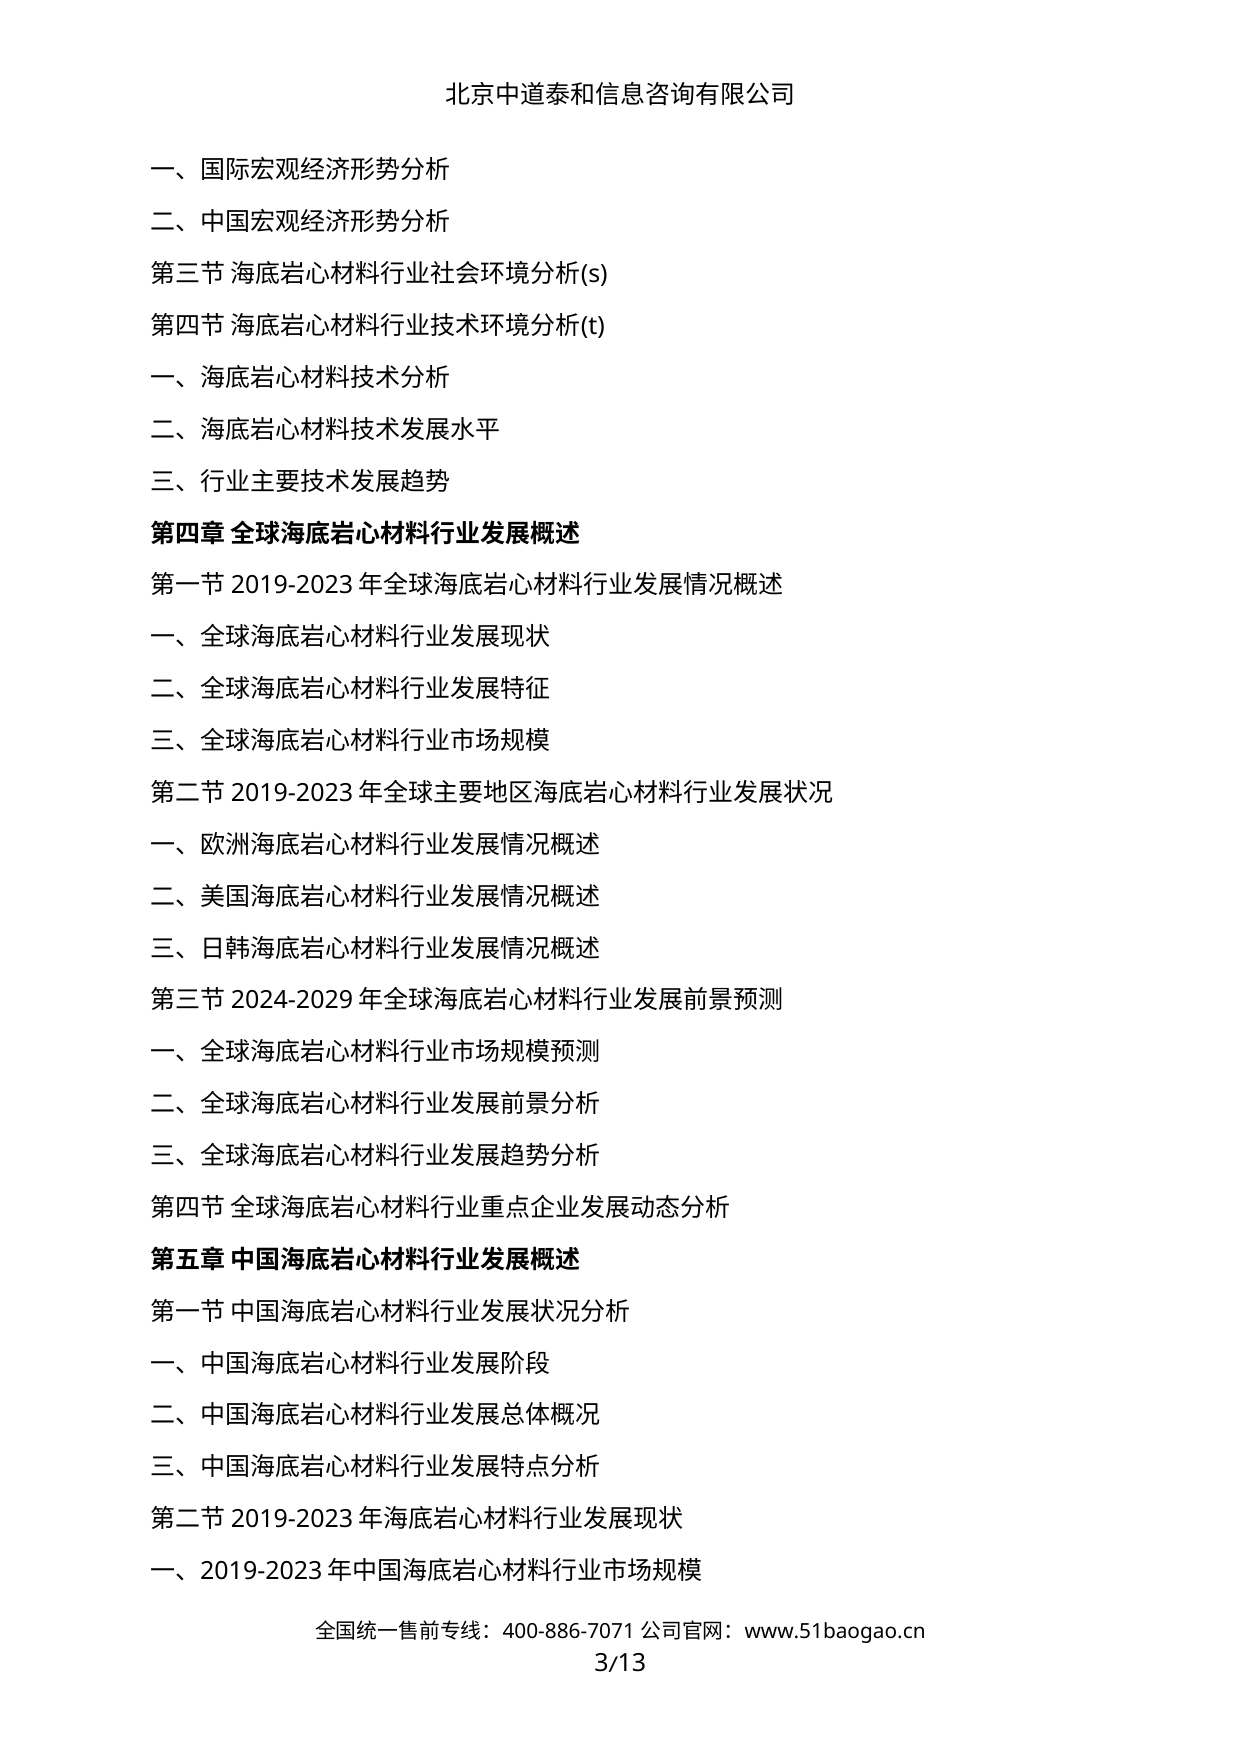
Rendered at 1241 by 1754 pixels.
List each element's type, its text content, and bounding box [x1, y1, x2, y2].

text 一、全球海底岩心材料行业市场规模预测 [150, 1032, 1090, 1068]
text 三、中国海底岩心材料行业发展特点分析 [150, 1447, 1090, 1483]
text 第二节 2019-2023年全球主要地区海底岩心材料行业发展状况 [150, 772, 1090, 809]
text 第五章 中国海底岩心材料行业发展概述 [150, 1239, 1090, 1276]
text 二、海底岩心材料技术发展水平 [150, 409, 1090, 446]
text 一、中国海底岩心材料行业发展阶段 [150, 1343, 1090, 1379]
text 第四章 全球海底岩心材料行业发展概述 [150, 513, 1090, 549]
text 二、全球海底岩心材料行业发展特征 [150, 669, 1090, 705]
text 二、美国海底岩心材料行业发展情况概述 [150, 876, 1090, 912]
text 三、全球海底岩心材料行业市场规模 [150, 721, 1090, 757]
text 二、全球海底岩心材料行业发展前景分析 [150, 1084, 1090, 1120]
text 三、日韩海底岩心材料行业发展情况概述 [150, 928, 1090, 964]
text 第四节 全球海底岩心材料行业重点企业发展动态分析 [150, 1187, 1090, 1224]
text 一、全球海底岩心材料行业发展现状 [150, 617, 1090, 653]
text 第三节 海底岩心材料行业社会环境分析(s) [150, 254, 1090, 290]
text 三、行业主要技术发展趋势 [150, 461, 1090, 497]
text 第四节 海底岩心材料行业技术环境分析(t) [150, 306, 1090, 342]
text 第二节 2019-2023年海底岩心材料行业发展现状 [150, 1499, 1090, 1535]
text 一、海底岩心材料技术分析 [150, 357, 1090, 394]
text 三、全球海底岩心材料行业发展趋势分析 [150, 1136, 1090, 1172]
text 一、欧洲海底岩心材料行业发展情况概述 [150, 824, 1090, 861]
text 第一节 中国海底岩心材料行业发展状况分析 [150, 1291, 1090, 1327]
text 一、国际宏观经济形势分析 [150, 150, 1090, 186]
text 一、2019-2023年中国海底岩心材料行业市场规模 [150, 1551, 1090, 1587]
text 二、中国海底岩心材料行业发展总体概况 [150, 1395, 1090, 1431]
text 第三节 2024-2029年全球海底岩心材料行业发展前景预测 [150, 980, 1090, 1016]
text 二、中国宏观经济形势分析 [150, 202, 1090, 238]
text 第一节 2019-2023年全球海底岩心材料行业发展情况概述 [150, 565, 1090, 601]
